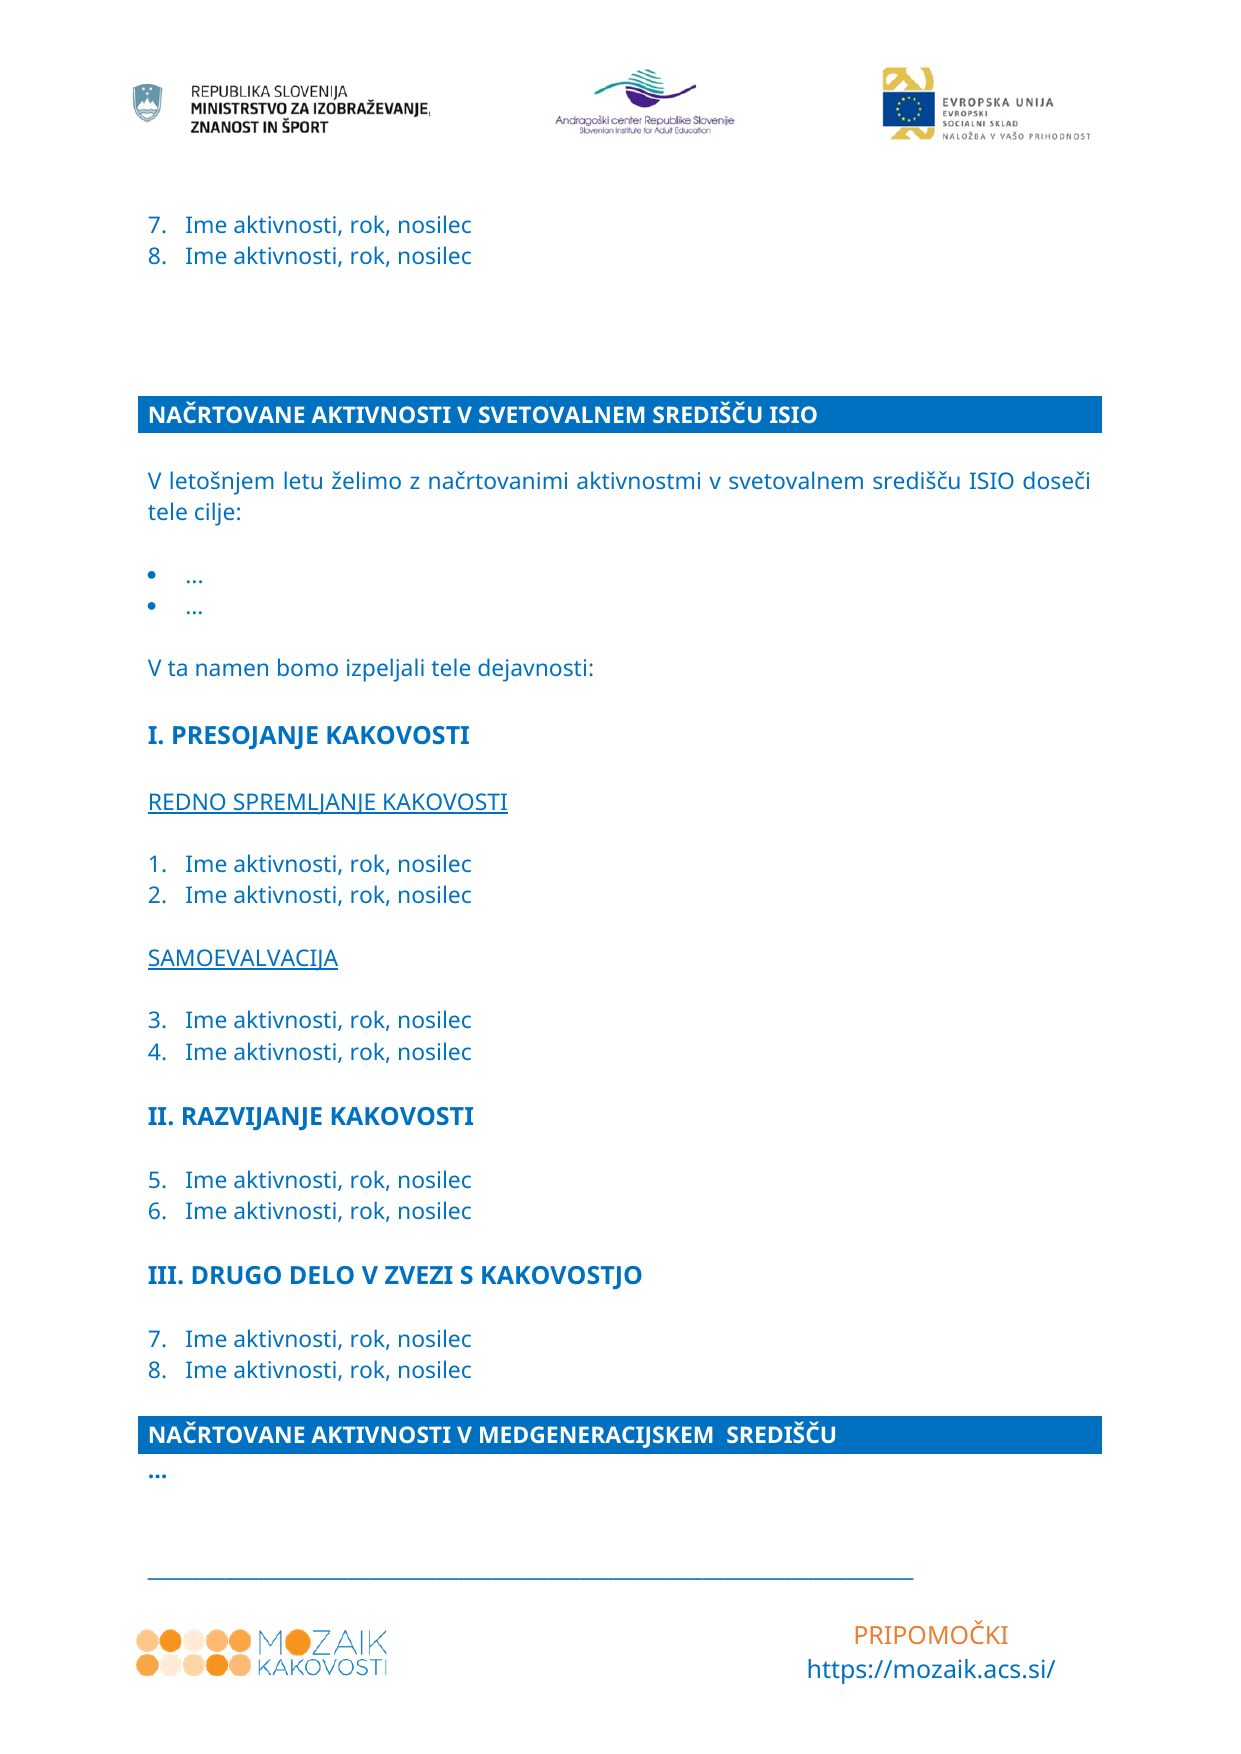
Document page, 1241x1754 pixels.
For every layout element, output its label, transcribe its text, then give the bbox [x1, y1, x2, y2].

text SAMOEVALVACIJA [148, 942, 1093, 973]
list Ime aktivnosti, rok, nosilec [148, 240, 1093, 271]
list Ime aktivnosti, rok, nosilec [148, 1354, 1093, 1385]
list Ime aktivnosti, rok, nosilec [148, 848, 1093, 879]
list Ime aktivnosti, rok, nosilec [148, 1004, 1093, 1036]
list Ime aktivnosti, rok, nosilec [148, 1323, 1093, 1354]
text V ta namen bomo izpeljali tele dejavnosti: [148, 652, 1093, 683]
picture [552, 63, 739, 140]
text NAČRTOVANE AKTIVNOSTI V MEDGENERACIJSKEM SREDIŠČU [139, 1418, 1101, 1453]
list Ime aktivnosti, rok, nosilec [148, 1163, 1093, 1195]
text … [148, 1454, 1093, 1485]
list Ime aktivnosti, rok, nosilec [148, 208, 1093, 240]
list … [148, 590, 1093, 621]
picture [882, 65, 1094, 145]
list ... [148, 558, 1093, 590]
text III. DRUGO DELO V ZVEZI S KAKOVOSTJO [148, 1257, 1093, 1291]
picture [136, 1629, 387, 1676]
text NAČRTOVANE AKTIVNOSTI V SVETOVALNEM SREDIŠČU ISIO [139, 397, 1101, 432]
text V letošnjem letu želimo z načrtovanimi aktivnostmi v svetovalnem središču ISIO doseči tele cilje: [148, 465, 1093, 527]
list Ime aktivnosti, rok, nosilec [148, 1036, 1093, 1067]
text REDNO SPREMLJANJE KAKOVOSTI [148, 786, 1093, 817]
list Ime aktivnosti, rok, nosilec [148, 879, 1093, 911]
picture [132, 84, 431, 136]
text I. PRESOJANJE KAKOVOSTI [148, 718, 1093, 752]
text II. RAZVIJANJE KAKOVOSTI [148, 1098, 1093, 1132]
list Ime aktivnosti, rok, nosilec [148, 1195, 1093, 1226]
